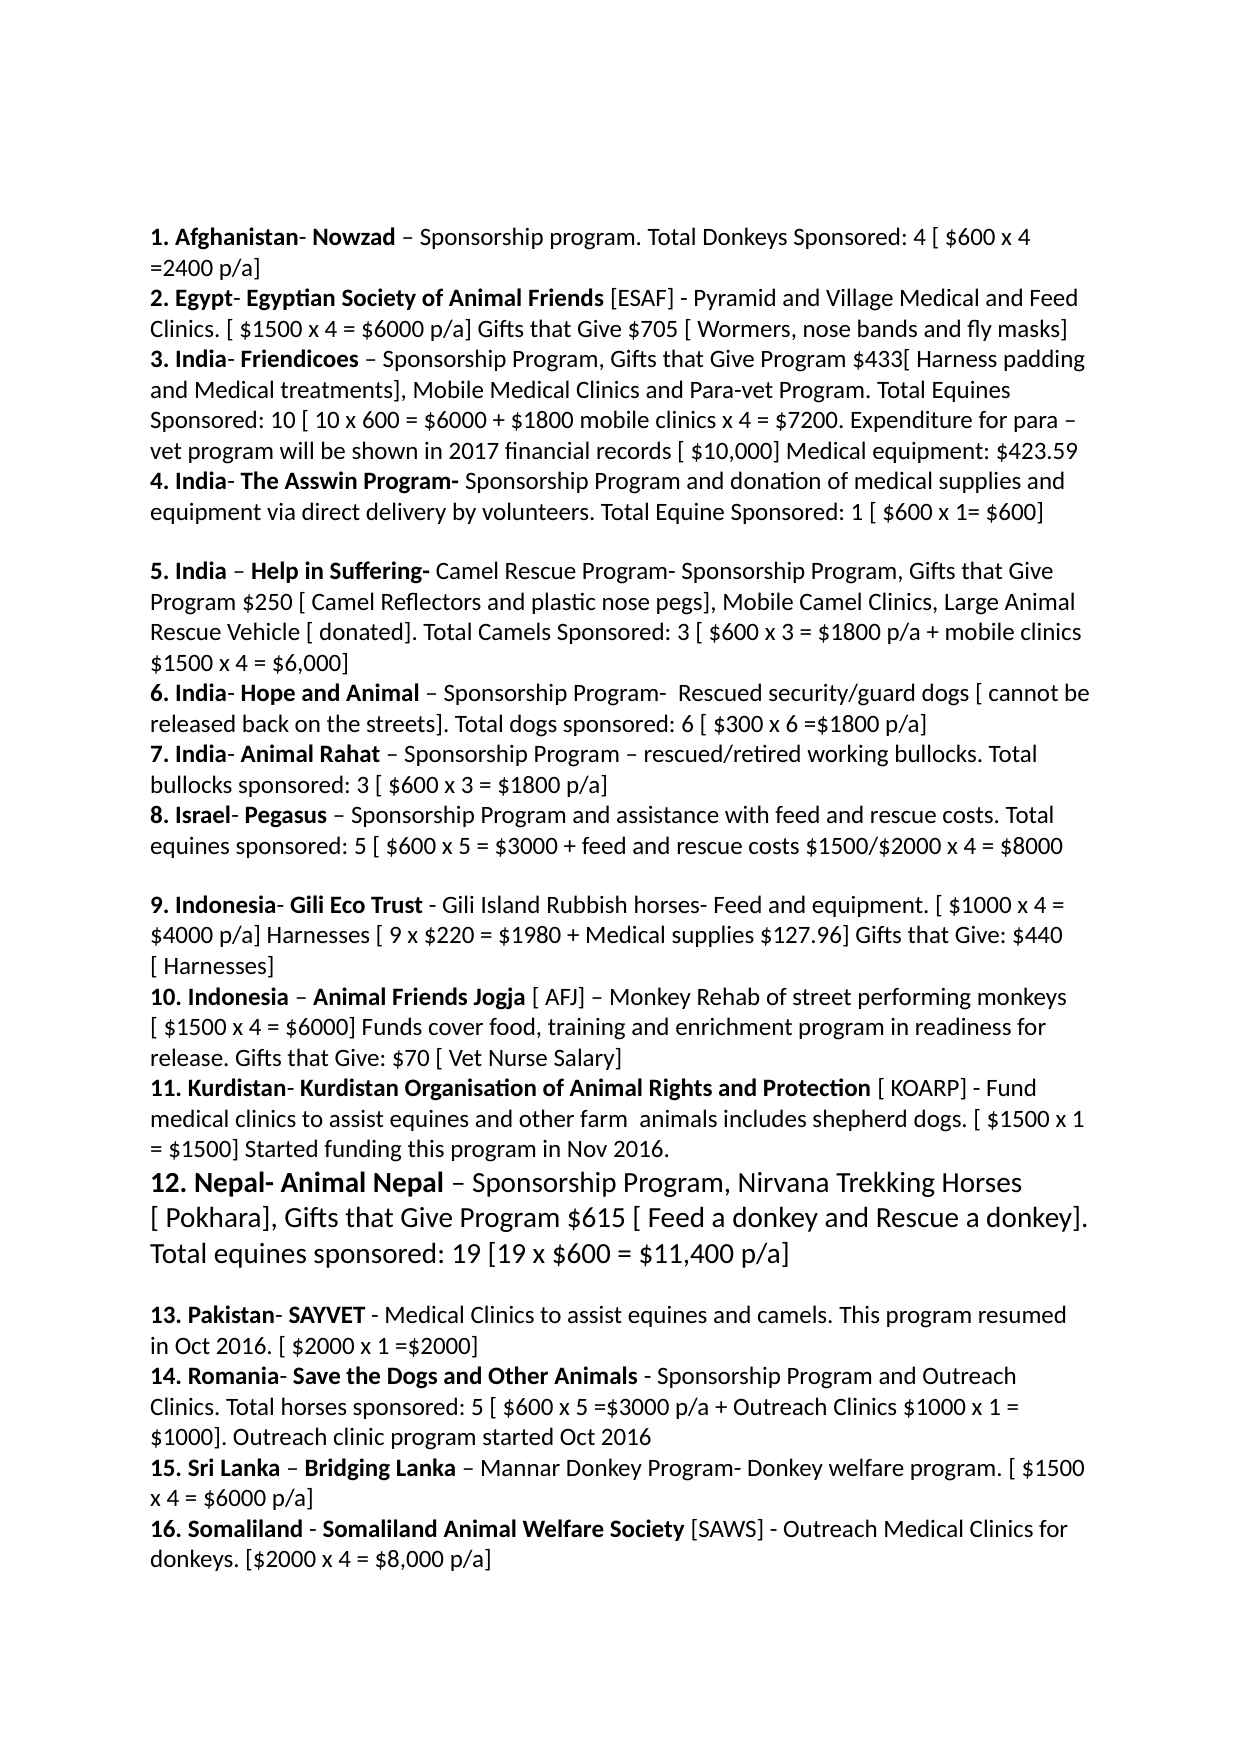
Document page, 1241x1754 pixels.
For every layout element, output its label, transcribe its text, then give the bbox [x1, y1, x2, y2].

text 16. Somaliland - Somaliland Animal Welfare Society [SAWS] - Outreach Medical Clinics for donkeys. [$2000 x 4 = $8,000 p/a] [150, 1513, 1090, 1574]
text 14. Romania- Save the Dogs and Other Animals - Sponsorship Program and Outreach Clinics. Total horses sponsored: 5 [ $600 x 5 =$3000 p/a + Outreach Clinics $1000 x 1 = $1000]. Outreach clinic program started Oct 2016 [150, 1361, 1090, 1452]
text 13. Pakistan- SAYVET - Medical Clinics to assist equines and camels. This program resumed in Oct 2016. [ $2000 x 1 =$2000] [150, 1299, 1090, 1361]
text 1. Afghanistan- Nowzad – Sponsorship program. Total Donkeys Sponsored: 4 [ $600 x 4 =2400 p/a] [150, 221, 1090, 282]
text 10. Indonesia – Animal Friends Jogja [ AFJ] – Monkey Rehab of street performing monkeys [ $1500 x 4 = $6000] Funds cover food, training and enrichment program in readiness for release. Gifts that Give: $70 [ Vet Nurse Salary] [150, 981, 1090, 1072]
text 5. India – Help in Suffering- Camel Rescue Program- Sponsorship Program, Gifts that Give Program $250 [ Camel Reflectors and plastic nose pegs], Mobile Camel Clinics, Large Animal Rescue Vehicle [ donated]. Total Camels Sponsored: 3 [ $600 x 3 = $1800 p/a + mobile clinics $1500 x 4 = $6,000] [150, 555, 1090, 677]
text 4. India- The Asswin Program- Sponsorship Program and donation of medical supplies and equipment via direct delivery by volunteers. Total Equine Sponsored: 1 [ $600 x 1= $600] [150, 465, 1090, 526]
text 8. Israel- Pegasus – Sponsorship Program and assistance with feed and rescue costs. Total equines sponsored: 5 [ $600 x 5 = $3000 + feed and rescue costs $1500/$2000 x 4 = $8000 [150, 799, 1090, 860]
text 9. Indonesia- Gili Eco Trust - Gili Island Rubbish horses- Feed and equipment. [ $1000 x 4 = $4000 p/a] Harnesses [ 9 x $220 = $1980 + Medical supplies $127.96] Gifts that Give: $440 [ Harnesses] [150, 889, 1090, 981]
text 3. India- Friendicoes – Sponsorship Program, Gifts that Give Program $433[ Harness padding and Medical treatments], Mobile Medical Clinics and Para-vet Program. Total Equines Sponsored: 10 [ 10 x 600 = $6000 + $1800 mobile clinics x 4 = $7200. Expenditure for para – vet program will be shown in 2017 financial records [ $10,000] Medical equipment: $423.59 [150, 343, 1090, 465]
text 11. Kurdistan- Kurdistan Organisation of Animal Rights and Protection [ KOARP] - Fund medical clinics to assist equines and other farm animals includes shepherd dogs. [ $1500 x 1 = $1500] Started funding this program in Nov 2016. [150, 1072, 1090, 1164]
text 15. Sri Lanka – Bridging Lanka – Mannar Donkey Program- Donkey welfare program. [ $1500 x 4 = $6000 p/a] [150, 1452, 1090, 1513]
text 12. Nepal- Animal Nepal – Sponsorship Program, Nirvana Trekking Horses [ Pokhara], Gifts that Give Program $615 [ Feed a donkey and Rescue a donkey]. Total equines sponsored: 19 [19 x $600 = $11,400 p/a] [150, 1164, 1090, 1271]
text 2. Egypt- Egyptian Society of Animal Friends [ESAF] - Pyramid and Village Medical and Feed Clinics. [ $1500 x 4 = $6000 p/a] Gifts that Give $705 [ Wormers, nose bands and fly masks] [150, 282, 1090, 343]
text 6. India- Hope and Animal – Sponsorship Program- Rescued security/guard dogs [ cannot be released back on the streets]. Total dogs sponsored: 6 [ $300 x 6 =$1800 p/a] [150, 677, 1090, 738]
text 7. India- Animal Rahat – Sponsorship Program – rescued/retired working bullocks. Total bullocks sponsored: 3 [ $600 x 3 = $1800 p/a] [150, 738, 1090, 799]
